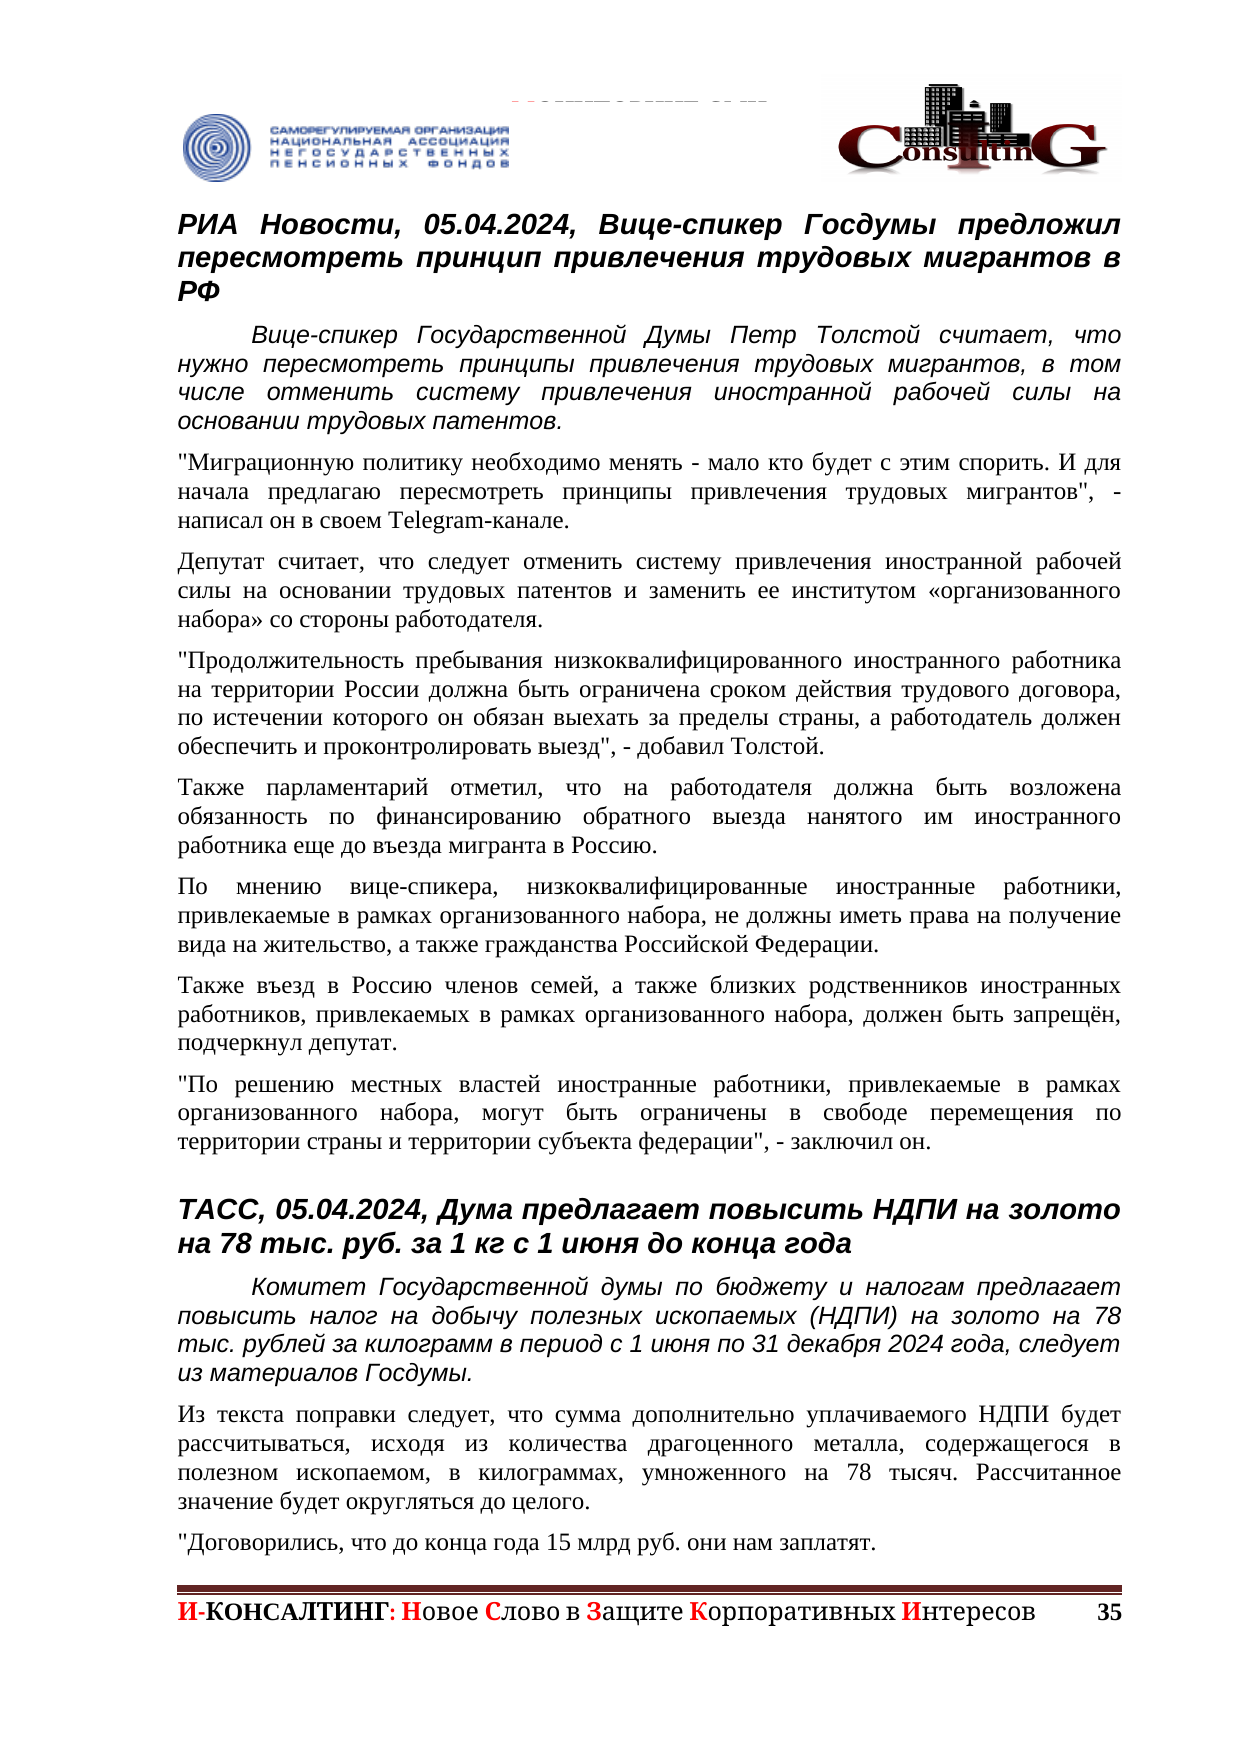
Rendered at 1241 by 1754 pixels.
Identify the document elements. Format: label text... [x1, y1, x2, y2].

subtitle РИА Новости, 05.04.2024, Вице-спикер Госдумы предложил пересмотреть принцип привлечения трудовых мигрантов в РФ [177, 207, 1122, 307]
text Из текста поправки следует, что сумма дополнительно уплачиваемого НДПИ будет рассчитываться, исходя из количества драгоценного металла, содержащегося в полезном ископаемом, в килограммах, умноженного на 78 тысяч. Рассчитанное значение будет округляться до целого. [177, 1399, 1122, 1514]
subtitle Комитет Государственной думы по бюджету и налогам предлагает повысить налог на добычу полезных ископаемых (НДПИ) на золото на 78 тыс. рублей за килограмм в период с 1 июня по 31 декабря 2024 года, следует из материалов Госдумы. [177, 1272, 1122, 1387]
text Также парламентарий отметил, что на работодателя должна быть возложена обязанность по финансированию обратного выезда нанятого им иностранного работника еще до въезда мигранта в Россию. [177, 772, 1122, 859]
text "По решению местных властей иностранные работники, привлекаемые в рамках организованного набора, могут быть ограничены в свободе перемещения по территории страны и территории субъекта федерации", - заключил он. [177, 1069, 1122, 1155]
text "Договорились, что до конца года 15 млрд руб. они нам заплатят. [177, 1527, 1122, 1556]
subtitle ТАСС, 05.04.2024, Дума предлагает повысить НДПИ на золото на 78 тыс. руб. за 1 кг с 1 июня до конца года [177, 1192, 1122, 1259]
text "Миграционную политику необходимо менять - мало кто будет с этим спорить. И для начала предлагаю пересмотреть принципы привлечения трудовых мигрантов", - написал он в своем Telegram-канале. [177, 447, 1122, 534]
text По мнению вице-спикера, низкоквалифицированные иностранные работники, привлекаемые в рамках организованного набора, не должны иметь права на получение вида на жительство, а также гражданства Российской Федерации. [177, 871, 1122, 957]
text Депутат считает, что следует отменить систему привлечения иностранной рабочей силы на основании трудовых патентов и заменить ее институтом «организованного набора» со стороны работодателя. [177, 546, 1122, 632]
picture [183, 114, 509, 182]
picture [821, 73, 1122, 182]
subtitle Вице-спикер Государственной Думы Петр Толстой считает, что нужно пересмотреть принципы привлечения трудовых мигрантов, в том числе отменить систему привлечения иностранной рабочей силы на основании трудовых патентов. [177, 320, 1122, 435]
text "Продолжительность пребывания низкоквалифицированного иностранного работника на территории России должна быть ограничена сроком действия трудового договора, по истечении которого он обязан выехать за пределы страны, а работодатель должен обеспечить и проконтролировать выезд", - добавил Толстой. [177, 645, 1122, 760]
text Также въезд в Россию членов семей, а также близких родственников иностранных работников, привлекаемых в рамках организованного набора, должен быть запрещён, подчеркнул депутат. [177, 970, 1122, 1056]
